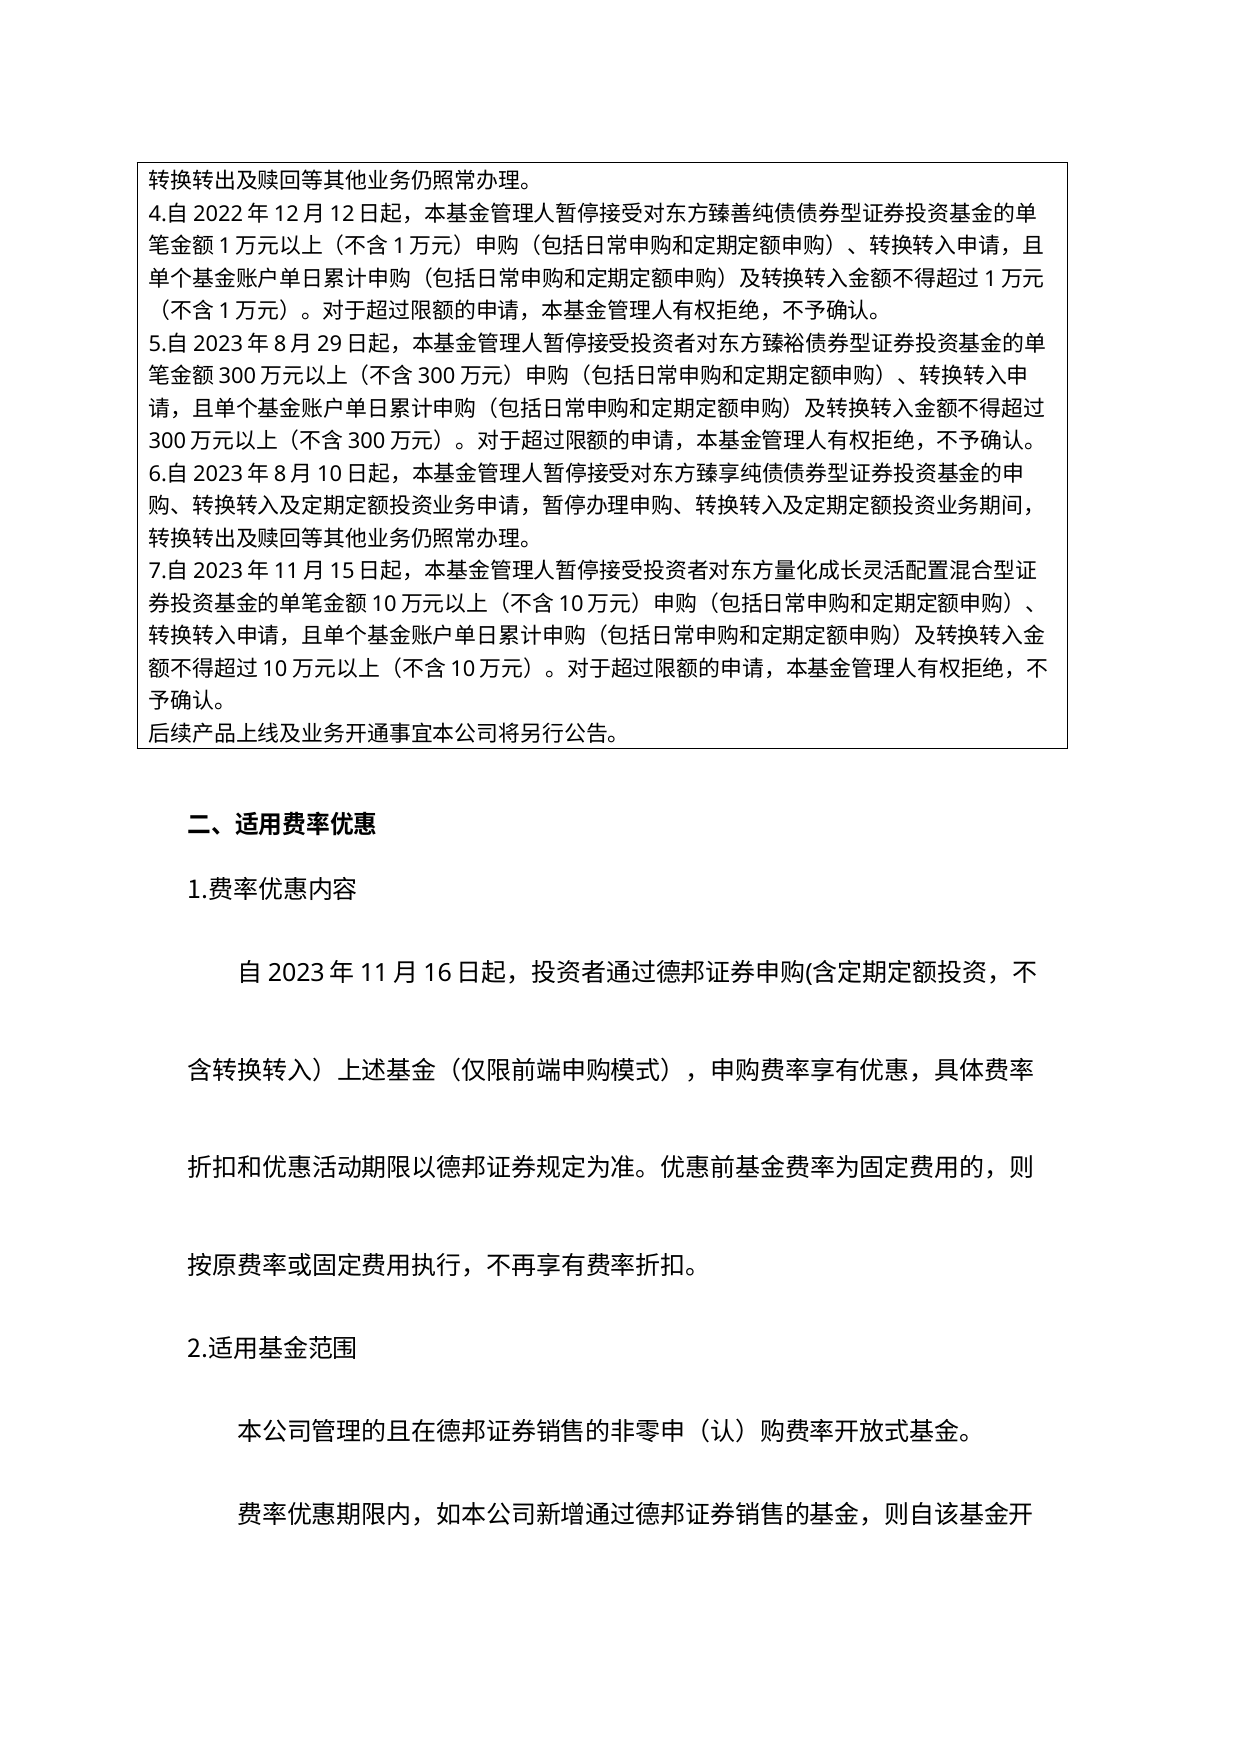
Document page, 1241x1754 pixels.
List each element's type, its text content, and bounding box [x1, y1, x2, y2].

text 1.费率优惠内容 [187, 855, 1053, 920]
text 本公司管理的且在德邦证券销售的非零申（认）购费率开放式基金。 [187, 1397, 1053, 1462]
text 2.适用基金范围 [187, 1314, 1053, 1379]
text 二、适用费率优惠 [187, 790, 1053, 855]
text 自 2023年11月16日起，投资者通过德邦证券申购(含定期定额投资，不含转换转入）上述基金（仅限前端申购模式），申购费率享有优惠，具体费率折扣和优惠活动期限以德邦证券规定为准。优惠前基金费率为固定费用的，则按原费率或固定费用执行，不再享有费率折扣。 [187, 938, 1053, 1296]
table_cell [138, 163, 1067, 748]
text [187, 1480, 1053, 1545]
